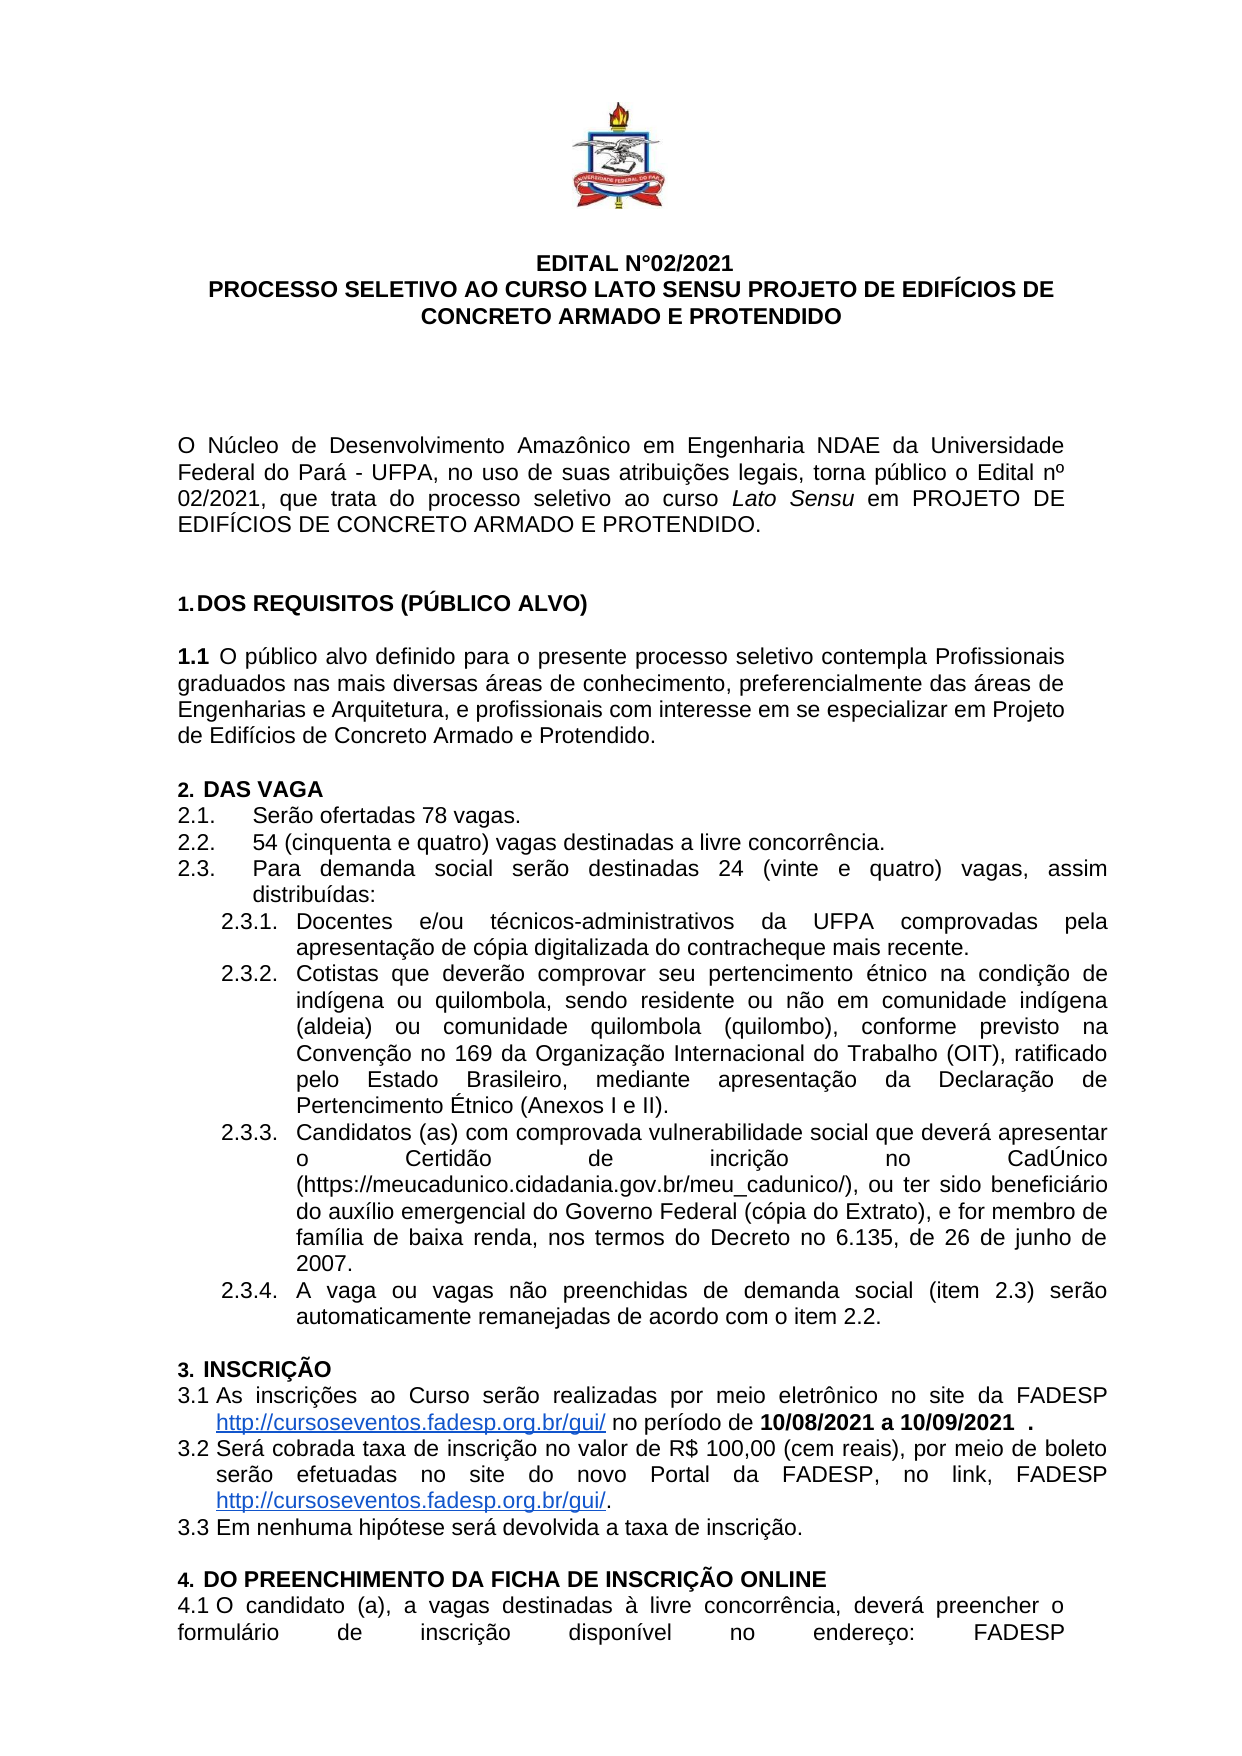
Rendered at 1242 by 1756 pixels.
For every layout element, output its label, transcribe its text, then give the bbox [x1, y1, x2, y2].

list Será cobrada taxa de inscrição no valor de R$ 100,00 (cem reais), por meio de boleto serão efetuadas no site do novo Portal da FADESP, no link, FADESP http://cursoseventos.fadesp.org.br/gui/. [177, 1435, 1108, 1514]
subtitle DAS VAGA [177, 776, 1108, 802]
picture [571, 102, 668, 209]
subtitle Serão ofertadas 78 vagas. [177, 802, 1108, 829]
list O público alvo definido para o presente processo seletivo contempla Profissionais graduados nas mais diversas áreas de conhecimento, preferencialmente das áreas de Engenharias e Arquitetura, e profissionais com interesse em se especializar em Projeto de Edifícios de Concreto Armado e Protendido. [177, 643, 1065, 748]
list As inscrições ao Curso serão realizadas por meio eletrônico no site da FADESP http://cursoseventos.fadesp.org.br/gui/ no período de 10/08/2021 a 10/09/2021 . [177, 1382, 1108, 1435]
subtitle DO PREENCHIMENTO DA FICHA DE INSCRIÇÃO ONLINE [177, 1566, 1108, 1592]
text O Núcleo de Desenvolvimento Amazônico em Engenharia NDAE da Universidade Federal do Pará - UFPA, no uso de suas atribuições legais, torna público o Edital nº 02/2021, que trata do processo seletivo ao curso Lato Sensu em PROJETO DE EDIFÍCIOS DE CONCRETO ARMADO E PROTENDIDO. [177, 432, 1065, 538]
subtitle INSCRIÇÃO [177, 1356, 1108, 1382]
subtitle DOS REQUISITOS (PÚBLICO ALVO) [177, 590, 1108, 616]
subtitle Docentes e/ou técnicos-administrativos da UFPA comprovadas pela apresentação de cópia digitalizada do contracheque mais recente. [221, 908, 1108, 960]
subtitle A vaga ou vagas não preenchidas de demanda social (item 2.3) serão automaticamente remanejadas de acordo com o item 2.2. [221, 1277, 1108, 1329]
list Em nenhuma hipótese será devolvida a taxa de inscrição. [177, 1514, 1108, 1540]
subtitle Cotistas que deverão comprovar seu pertencimento étnico na condição de indígena ou quilombola, sendo residente ou não em comunidade indígena (aldeia) ou comunidade quilombola (quilombo), conforme previsto na Convenção no 169 da Organização Internacional do Trabalho (OIT), ratificado pelo Estado Brasileiro, mediante apresentação da Declaração de Pertencimento Étnico (Anexos I e II). [221, 960, 1108, 1118]
subtitle Para demanda social serão destinadas 24 (vinte e quatro) vagas, assim distribuídas: [177, 855, 1108, 908]
subtitle 54 (cinquenta e quatro) vagas destinadas a livre concorrência. [177, 829, 1108, 855]
subtitle Candidatos (as) com comprovada vulnerabilidade social que deverá apresentar o Certidão de incrição no CadÚnico (https://meucadunico.cidadania.gov.br/meu_cadunico/), ou ter sido beneficiário do auxílio emergencial do Governo Federal (cópia do Extrato), e for membro de família de baixa renda, nos termos do Decreto no 6.135, de 26 de junho de 2007. [221, 1118, 1108, 1277]
